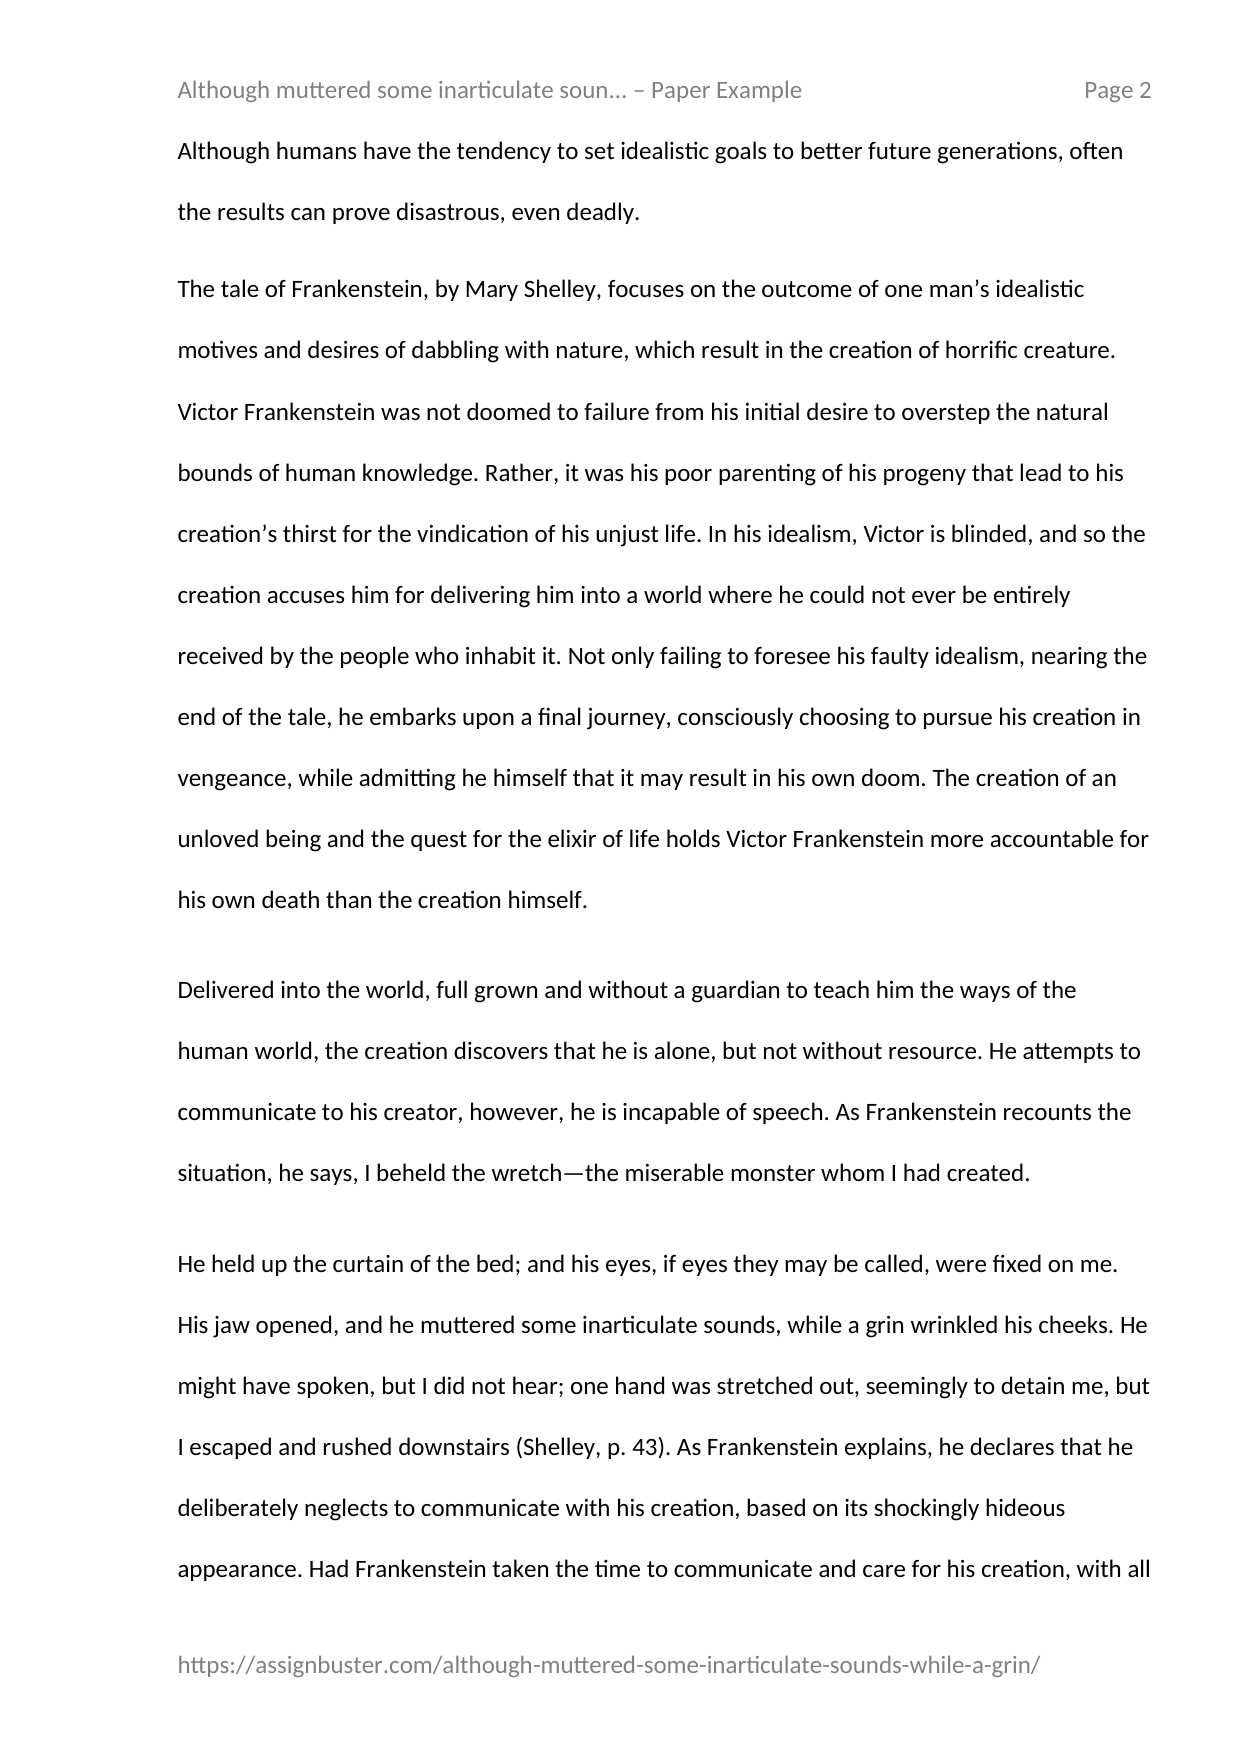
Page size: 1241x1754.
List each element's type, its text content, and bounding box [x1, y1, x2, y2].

text Although humans have the tendency to set idealistic goals to better future generations, often the results can prove disastrous, even deadly. [177, 135, 1152, 226]
text The tale of Frankenstein, by Mary Shelley, focuses on the outcome of one man’s idealistic motives and desires of dabbling with nature, which result in the creation of horrific creature. Victor Frankenstein was not doomed to failure from his initial desire to overstep the natural bounds of human knowledge. Rather, it was his poor parenting of his progeny that lead to his creation’s thirst for the vindication of his unjust life. In his idealism, Victor is blinded, and so the creation accuses him for delivering him into a world where he could not ever be entirely received by the people who inhabit it. Not only failing to foresee his faulty idealism, nearing the end of the tale, he embarks upon a final journey, consciously choosing to pursue his creation in vengeance, while admitting he himself that it may result in his own doom. The creation of an unloved being and the quest for the elixir of life holds Victor Frankenstein more accountable for his own death than the creation himself. [177, 273, 1152, 914]
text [177, 1248, 1152, 1584]
text Delivered into the world, full grown and without a guardian to teach him the ways of the human world, the creation discovers that he is alone, but not without resource. He attempts to communicate to his creator, however, he is incapable of speech. As Frankenstein recounts the situation, he says, I beheld the wretch—the miserable monster whom I had created. [177, 974, 1152, 1188]
